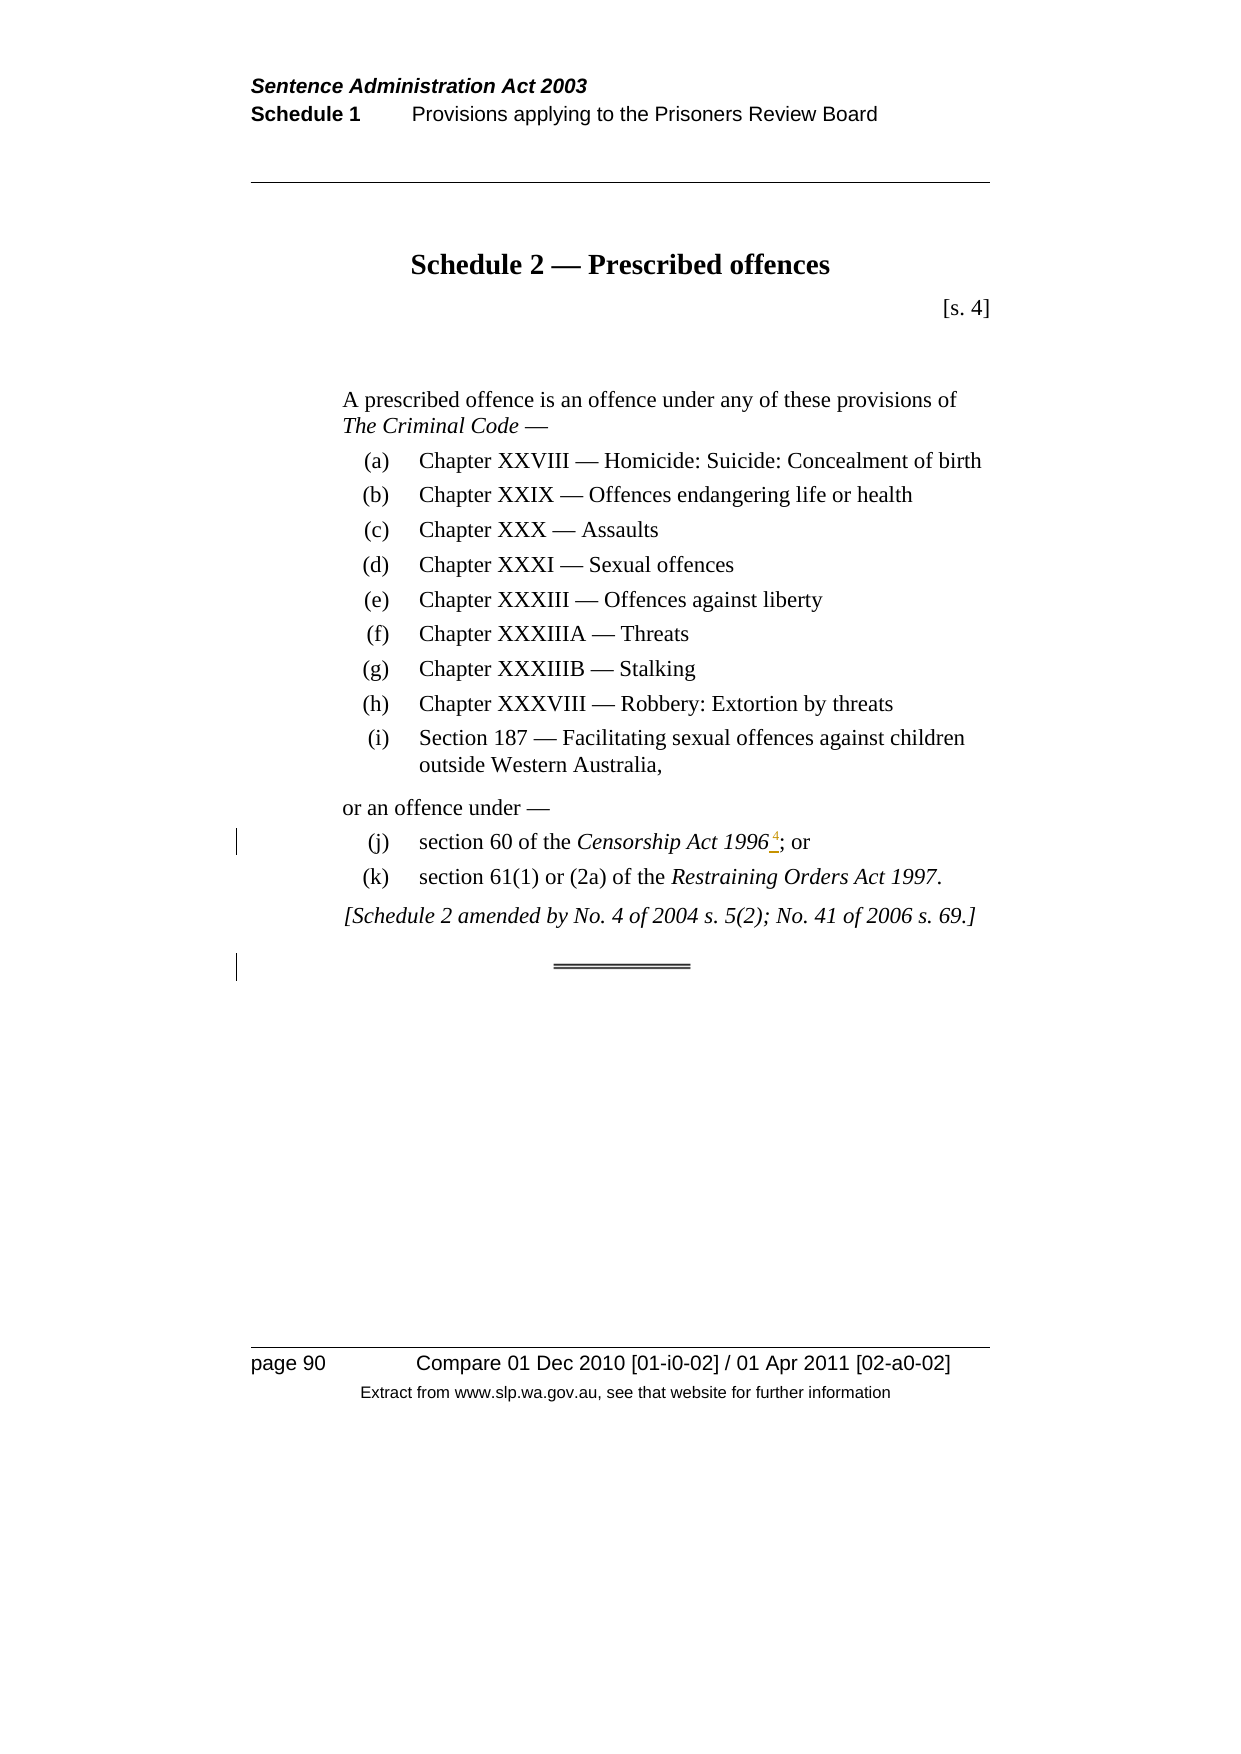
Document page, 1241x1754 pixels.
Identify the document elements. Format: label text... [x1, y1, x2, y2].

text [s. 4] [251, 293, 990, 320]
text or an offence under — [251, 794, 990, 820]
text (i) Section 187 — Facilitating sexual offences against children outside , [251, 724, 990, 777]
text (e) Chapter XXXIII — Offences against liberty [251, 586, 990, 612]
text (j) section 60 of the Censorship Act 1996; or [251, 828, 990, 855]
text [Schedule 2 amended by No. 4 of 2004 s. 5(2); No. 41 of 2006 s. 69.] [251, 902, 990, 928]
text (c) Chapter XXX — Assaults [251, 516, 990, 543]
text (k) section 61(1) or (2a) of the Restraining Orders Act 1997. [251, 863, 990, 889]
text (f) Chapter XXXIIIA — Threats [251, 620, 990, 647]
text (b) Chapter XXIX — Offences endangering life or health [251, 482, 990, 508]
text A prescribed offence is an offence under any of these provisions of The Criminal Code — [251, 386, 990, 438]
text (d) Chapter XXXI — Sexual offences [251, 551, 990, 577]
text (h) Chapter XXXVIII — Robbery: Extortion by threats [251, 690, 990, 716]
text (a) Chapter XXVIII — Homicide: Suicide: Concealment of birth [251, 447, 990, 473]
picture [543, 953, 697, 982]
text (g) Chapter XXXIIIB — Stalking [251, 655, 990, 681]
subtitle Schedule 2 — Prescribed offences [251, 247, 990, 281]
